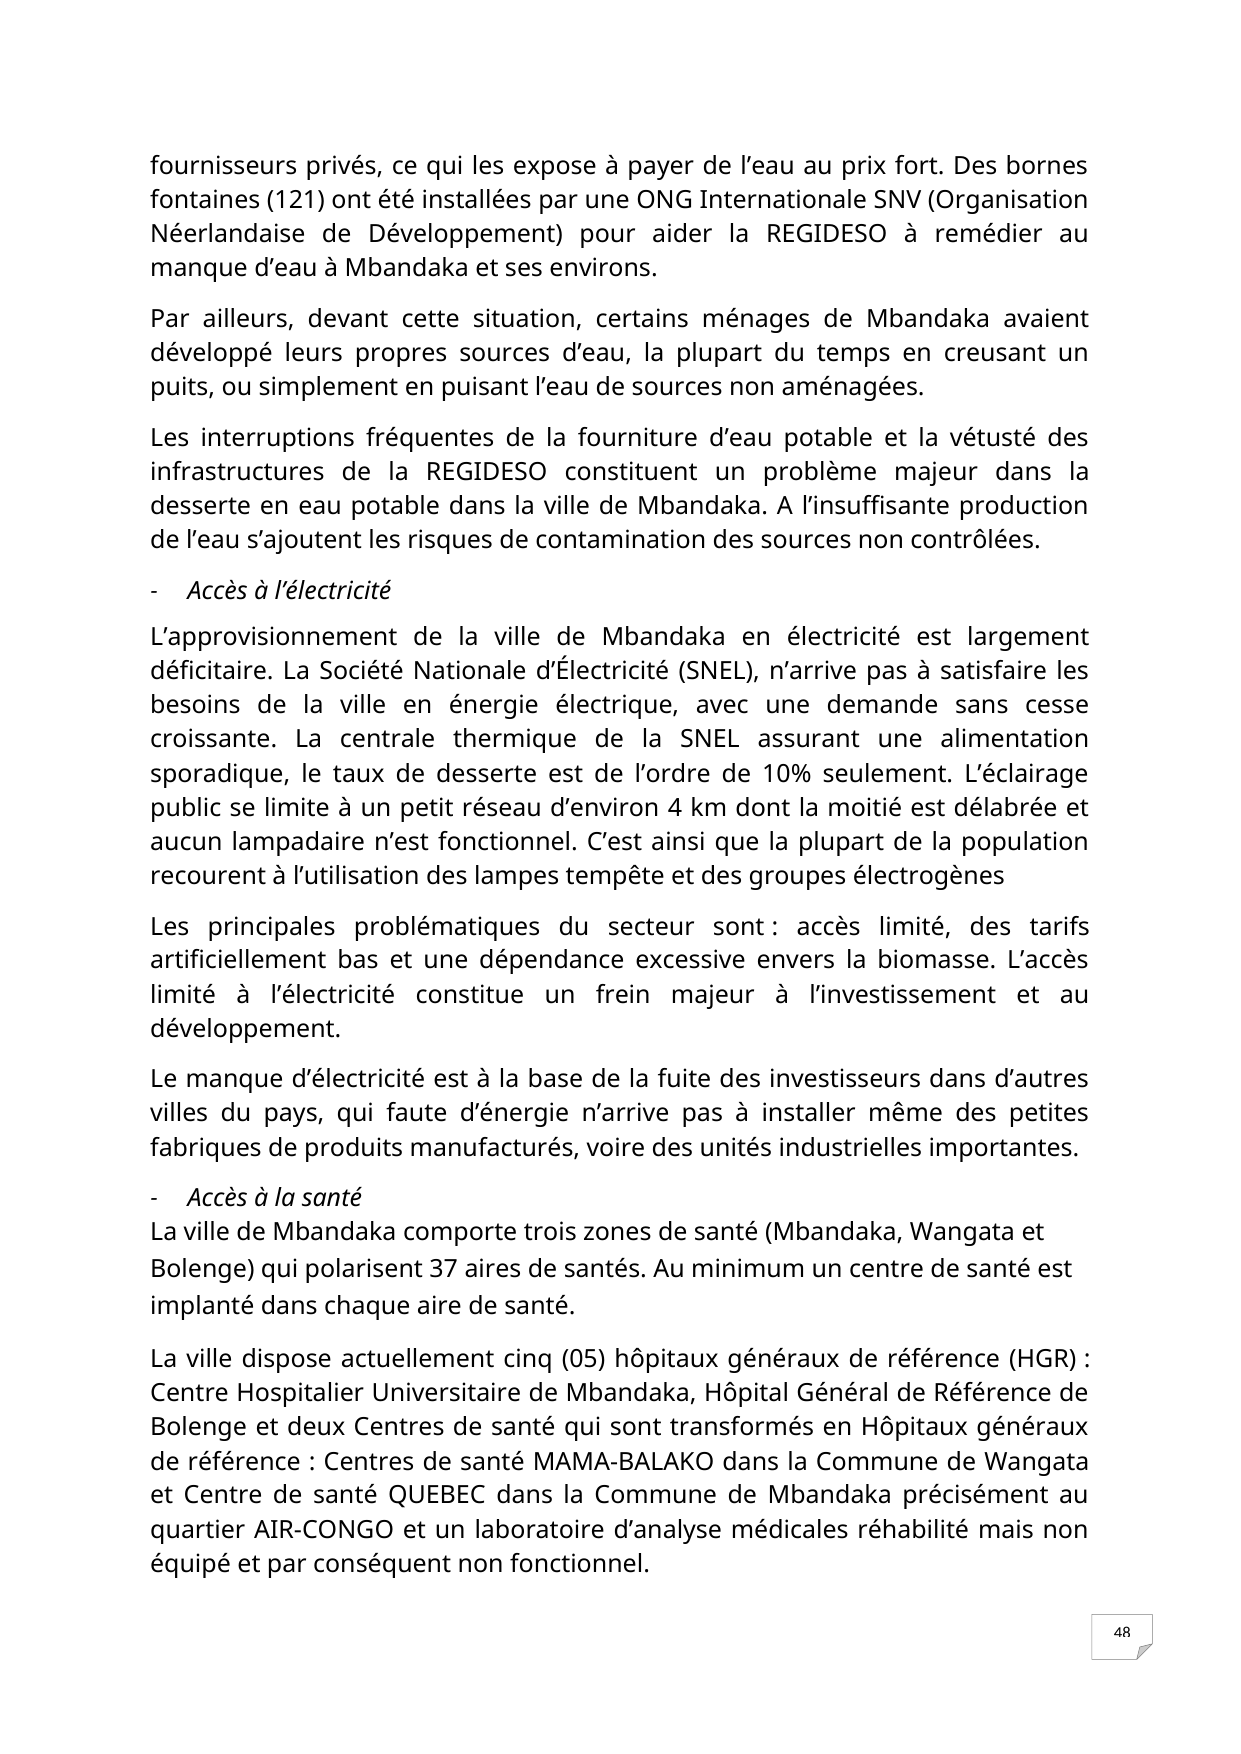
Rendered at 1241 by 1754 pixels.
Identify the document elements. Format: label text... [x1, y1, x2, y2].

text L’approvisionnement de la ville de Mbandaka en électricité est largement déficitaire. La Société Nationale d’Électricité (SNEL), n’arrive pas à satisfaire les besoins de la ville en énergie électrique, avec une demande sans cesse croissante. La centrale thermique de la SNEL assurant une alimentation sporadique, le taux de desserte est de l’ordre de 10% seulement. L’éclairage public se limite à un petit réseau d’environ 4 km dont la moitié est délabrée et aucun lampadaire n’est fonctionnel. C’est ainsi que la plupart de la population recourent à l’utilisation des lampes tempête et des groupes électrogènes [150, 619, 1090, 891]
list Accès à la santé [150, 1180, 1090, 1214]
text Le manque d’électricité est à la base de la fuite des investisseurs dans d’autres villes du pays, qui faute d’énergie n’arrive pas à installer même des petites fabriques de produits manufacturés, voire des unités industrielles importantes. [150, 1061, 1090, 1163]
text La ville dispose actuellement cinq (05) hôpitaux généraux de référence (HGR) : Centre Hospitalier Universitaire de Mbandaka, Hôpital Général de Référence de Bolenge et deux Centres de santé qui sont transformés en Hôpitaux généraux de référence : Centres de santé MAMA-BALAKO dans la Commune de Wangata et Centre de santé QUEBEC dans la Commune de Mbandaka précisément au quartier AIR-CONGO et un laboratoire d’analyse médicales réhabilité mais non équipé et par conséquent non fonctionnel. [150, 1341, 1090, 1579]
text Par ailleurs, devant cette situation, certains ménages de Mbandaka avaient développé leurs propres sources d’eau, la plupart du temps en creusant un puits, ou simplement en puisant l’eau de sources non aménagées. [150, 301, 1090, 403]
text Les principales problématiques du secteur sont : accès limité, des tarifs artificiellement bas et une dépendance excessive envers la biomasse. L’accès limité à l’électricité constitue un frein majeur à l’investissement et au développement. [150, 908, 1090, 1044]
text Les interruptions fréquentes de la fourniture d’eau potable et la vétusté des infrastructures de la REGIDESO constituent un problème majeur dans la desserte en eau potable dans la ville de Mbandaka. A l’insuffisante production de l’eau s’ajoutent les risques de contamination des sources non contrôlées. [150, 419, 1090, 556]
text La ville de Mbandaka comporte trois zones de santé (Mbandaka, Wangata et Bolenge) qui polarisent 37 aires de santés. Au minimum un centre de santé est implanté dans chaque aire de santé. [150, 1214, 1090, 1322]
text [150, 148, 1090, 284]
list Accès à l’électricité [150, 572, 1090, 606]
